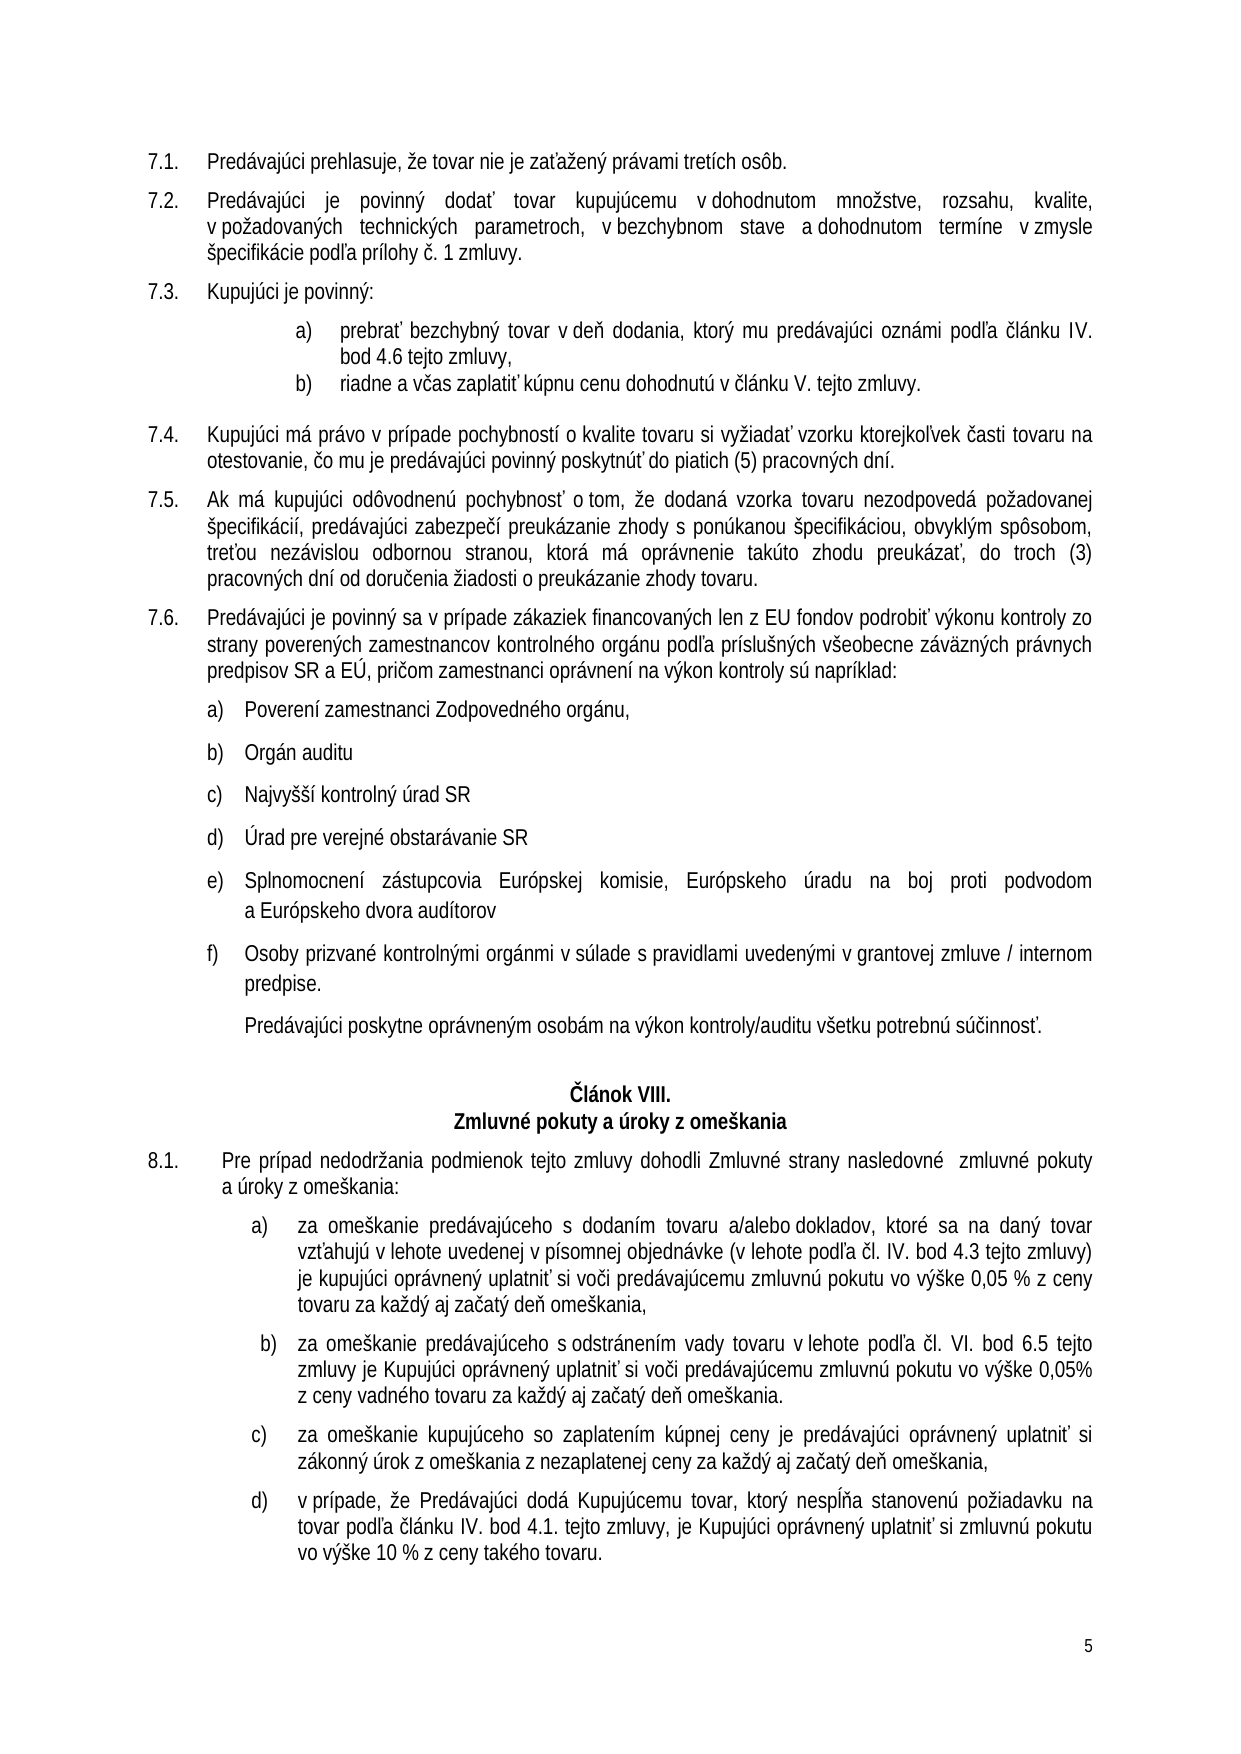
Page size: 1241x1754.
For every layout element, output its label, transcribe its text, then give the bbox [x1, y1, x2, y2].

list Splnomocnení zástupcovia Európskej komisie, Európskeho úradu na boj proti podvodom a Európskeho dvora audítorov [207, 867, 1092, 923]
list za omeškanie kupujúceho so zaplatením kúpnej ceny je predávajúci oprávnený uplatniť si zákonný úrok z omeškania z nezaplatenej ceny za každý aj začatý deň omeškania, [251, 1421, 1092, 1474]
list Úrad pre verejné obstarávanie SR [207, 824, 1092, 850]
list Predávajúci prehlasuje, že tovar nie je zaťažený právami tretích osôb. [148, 148, 1092, 174]
list riadne a včas zaplatiť kúpnu cenu dohodnutú v článku V. tejto zmluvy. [295, 370, 1092, 396]
list Ak má kupujúci odôvodnenú pochybnosť o tom, že dodaná vzorka tovaru nezodpovedá požadovanej špecifikácií, predávajúci zabezpečí preukázanie zhody s ponúkanou špecifikáciou, obvyklým spôsobom, treťou nezávislou odbornou stranou, ktorá má oprávnenie takúto zhodu preukázať, do troch (3) pracovných dní od doručenia žiadosti o preukázanie zhody tovaru. [148, 486, 1092, 592]
list Predávajúci je povinný sa v prípade zákaziek financovaných len z EU fondov podrobiť výkonu kontroly zo strany poverených zamestnancov kontrolného orgánu podľa príslušných všeobecne záväzných právnych predpisov SR a EÚ, pričom zamestnanci oprávnení na výkon kontroly sú napríklad: [148, 604, 1092, 683]
list Osoby prizvané kontrolnými orgánmi v súlade s pravidlami uvedenými v grantovej zmluve / internom predpise. [207, 939, 1092, 996]
list Kupujúci je povinný: [148, 278, 1092, 304]
list Kupujúci má právo v prípade pochybností o kvalite tovaru si vyžiadať vzorku ktorejkoľvek časti tovaru na otestovanie, čo mu je predávajúci povinný poskytnúť do piatich (5) pracovných dní. [148, 421, 1092, 474]
list za omeškanie predávajúceho s odstránením vady tovaru v lehote podľa čl. VI. bod 6.5 tejto zmluvy je Kupujúci oprávnený uplatniť si voči predávajúcemu zmluvnú pokutu vo výške 0,05% z ceny vadného tovaru za každý aj začatý deň omeškania. [260, 1330, 1092, 1409]
list Poverení zamestnanci Zodpovedného orgánu, [207, 696, 1092, 722]
list prebrať bezchybný tovar v deň dodania, ktorý mu predávajúci oznámi podľa článku IV. bod 4.6 tejto zmluvy, [295, 317, 1092, 370]
list Pre prípad nedodržania podmienok tejto zmluvy dohodli Zmluvné strany nasledovné zmluvné pokuty a úroky z omeškania: [148, 1147, 1092, 1199]
list Predávajúci poskytne oprávneným osobám na výkon kontroly/auditu všetku potrebnú súčinnosť. [244, 1012, 1092, 1039]
text Článok VIII. [148, 1081, 1092, 1108]
text Zmluvné pokuty a úroky z omeškania [148, 1108, 1092, 1134]
list Najvyšší kontrolný úrad SR [207, 781, 1092, 807]
list v prípade, že Predávajúci dodá Kupujúcemu tovar, ktorý nespĺňa stanovenú požiadavku na tovar podľa článku IV. bod 4.1. tejto zmluvy, je Kupujúci oprávnený uplatniť si zmluvnú pokutu vo výške 10 % z ceny takého tovaru. [251, 1487, 1092, 1566]
list Orgán auditu [207, 738, 1092, 765]
list za omeškanie predávajúceho s dodaním tovaru a/alebo dokladov, ktoré sa na daný tovar vzťahujú v lehote uvedenej v písomnej objednávke (v lehote podľa čl. IV. bod 4.3 tejto zmluvy) je kupujúci oprávnený uplatniť si voči predávajúcemu zmluvnú pokutu vo výške 0,05 % z ceny tovaru za každý aj začatý deň omeškania, [251, 1212, 1092, 1317]
list Predávajúci je povinný dodať tovar kupujúcemu v dohodnutom množstve, rozsahu, kvalite, v požadovaných technických parametroch, v bezchybnom stave a dohodnutom termíne v zmysle špecifikácie podľa prílohy č. 1 zmluvy. [148, 187, 1092, 266]
